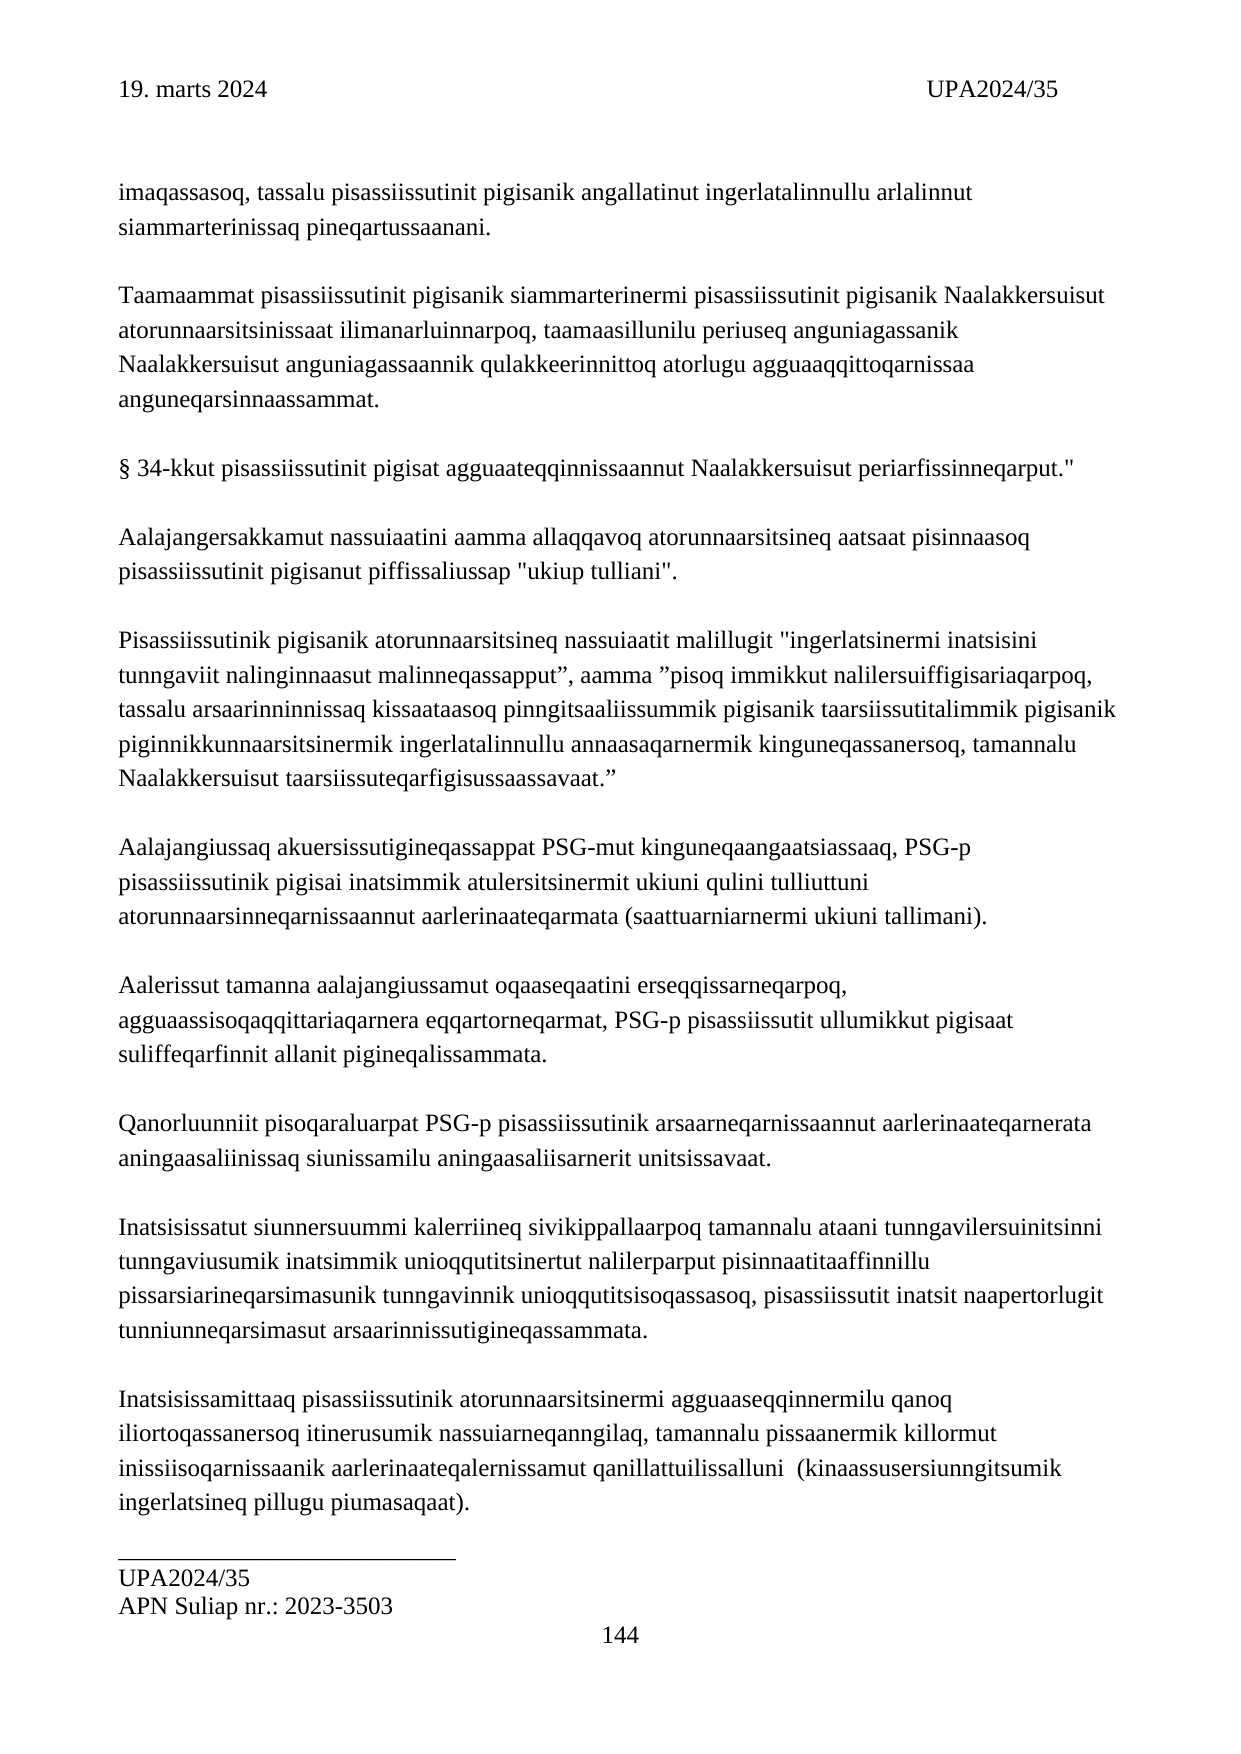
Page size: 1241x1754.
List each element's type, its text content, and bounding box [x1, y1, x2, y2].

text Inatsisissatut siunnersuummi kalerriineq sivikippallaarpoq tamannalu ataani tunngavilersuinitsinni tunngaviusumik inatsimmik unioqqutitsinertut nalilerparput pisinnaatitaaffinnillu pissarsiarineqarsimasunik tunngavinnik unioqqutitsisoqassasoq, pisassiissutit inatsit naapertorlugit tunniunneqarsimasut arsaarinnissutigineqassammata. [118, 1212, 1122, 1344]
text Aalerissut tamanna aalajangiussamut oqaaseqaatini erseqqissarneqarpoq, agguaassisoqaqqittariaqarnera eqqartorneqarmat, PSG-p pisassiissutit ullumikkut pigisaat suliffeqarfinnit allanit pigineqalissammata. [118, 970, 1122, 1068]
text Qanorluunniit pisoqaraluarpat PSG-p pisassiissutinik arsaarneqarnissaannut aarlerinaateqarnerata aningaasaliinissaq siunissamilu aningaasaliisarnerit unitsissavaat. [118, 1108, 1122, 1171]
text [118, 177, 1122, 240]
text Aalajangiussaq akuersissutigineqassappat PSG-mut kinguneqaangaatsiassaaq, PSG-p pisassiissutinik pigisai inatsimmik atulersitsinermit ukiuni qulini tulliuttuni atorunnaarsinneqarnissaannut aarlerinaateqarmata (saattuarniarnermi ukiuni tallimani). [118, 832, 1122, 930]
text Aalajangersakkamut nassuiaatini aamma allaqqavoq atorunnaarsitsineq aatsaat pisinnaasoq pisassiissutinit pigisanut piffissaliussap "ukiup tulliani". [118, 522, 1122, 585]
text Taamaammat pisassiissutinit pigisanik siammarterinermi pisassiissutinit pigisanik Naalakkersuisut atorunnaarsitsinissaat ilimanarluinnarpoq, taamaasillunilu periuseq anguniagassanik Naalakkersuisut anguniagassaannik qulakkeerinnittoq atorlugu agguaaqqittoqarnissaa anguneqarsinnaassammat. [118, 281, 1122, 413]
text Pisassiissutinik pigisanik atorunnaarsitsineq nassuiaatit malillugit "ingerlatsinermi inatsisini tunngaviit nalinginnaasut malinneqassapput”, aamma ”pisoq immikkut nalilersuiffigisariaqarpoq, tassalu arsaarinninnissaq kissaataasoq pinngitsaaliissummik pigisanik taarsiissutitalimmik pigisanik piginnikkunnaarsitsinermik ingerlatalinnullu annaasaqarnermik kinguneqassanersoq, tamannalu Naalakkersuisut taarsiissuteqarfigisussaassavaat.” [118, 625, 1122, 792]
text § 34-kkut pisassiissutinit pigisat agguaateqqinnissaannut Naalakkersuisut periarfissinneqarput." [118, 453, 1122, 482]
text Inatsisissamittaaq pisassiissutinik atorunnaarsitsinermi agguaaseqqinnermilu qanoq iliortoqassanersoq itinerusumik nassuiarneqanngilaq, tamannalu pissaanermik killormut inissiisoqarnissaanik aarlerinaateqalernissamut qanillattuilissalluni (kinaassusersiunngitsumik ingerlatsineq pillugu piumasaqaat). [118, 1384, 1122, 1516]
